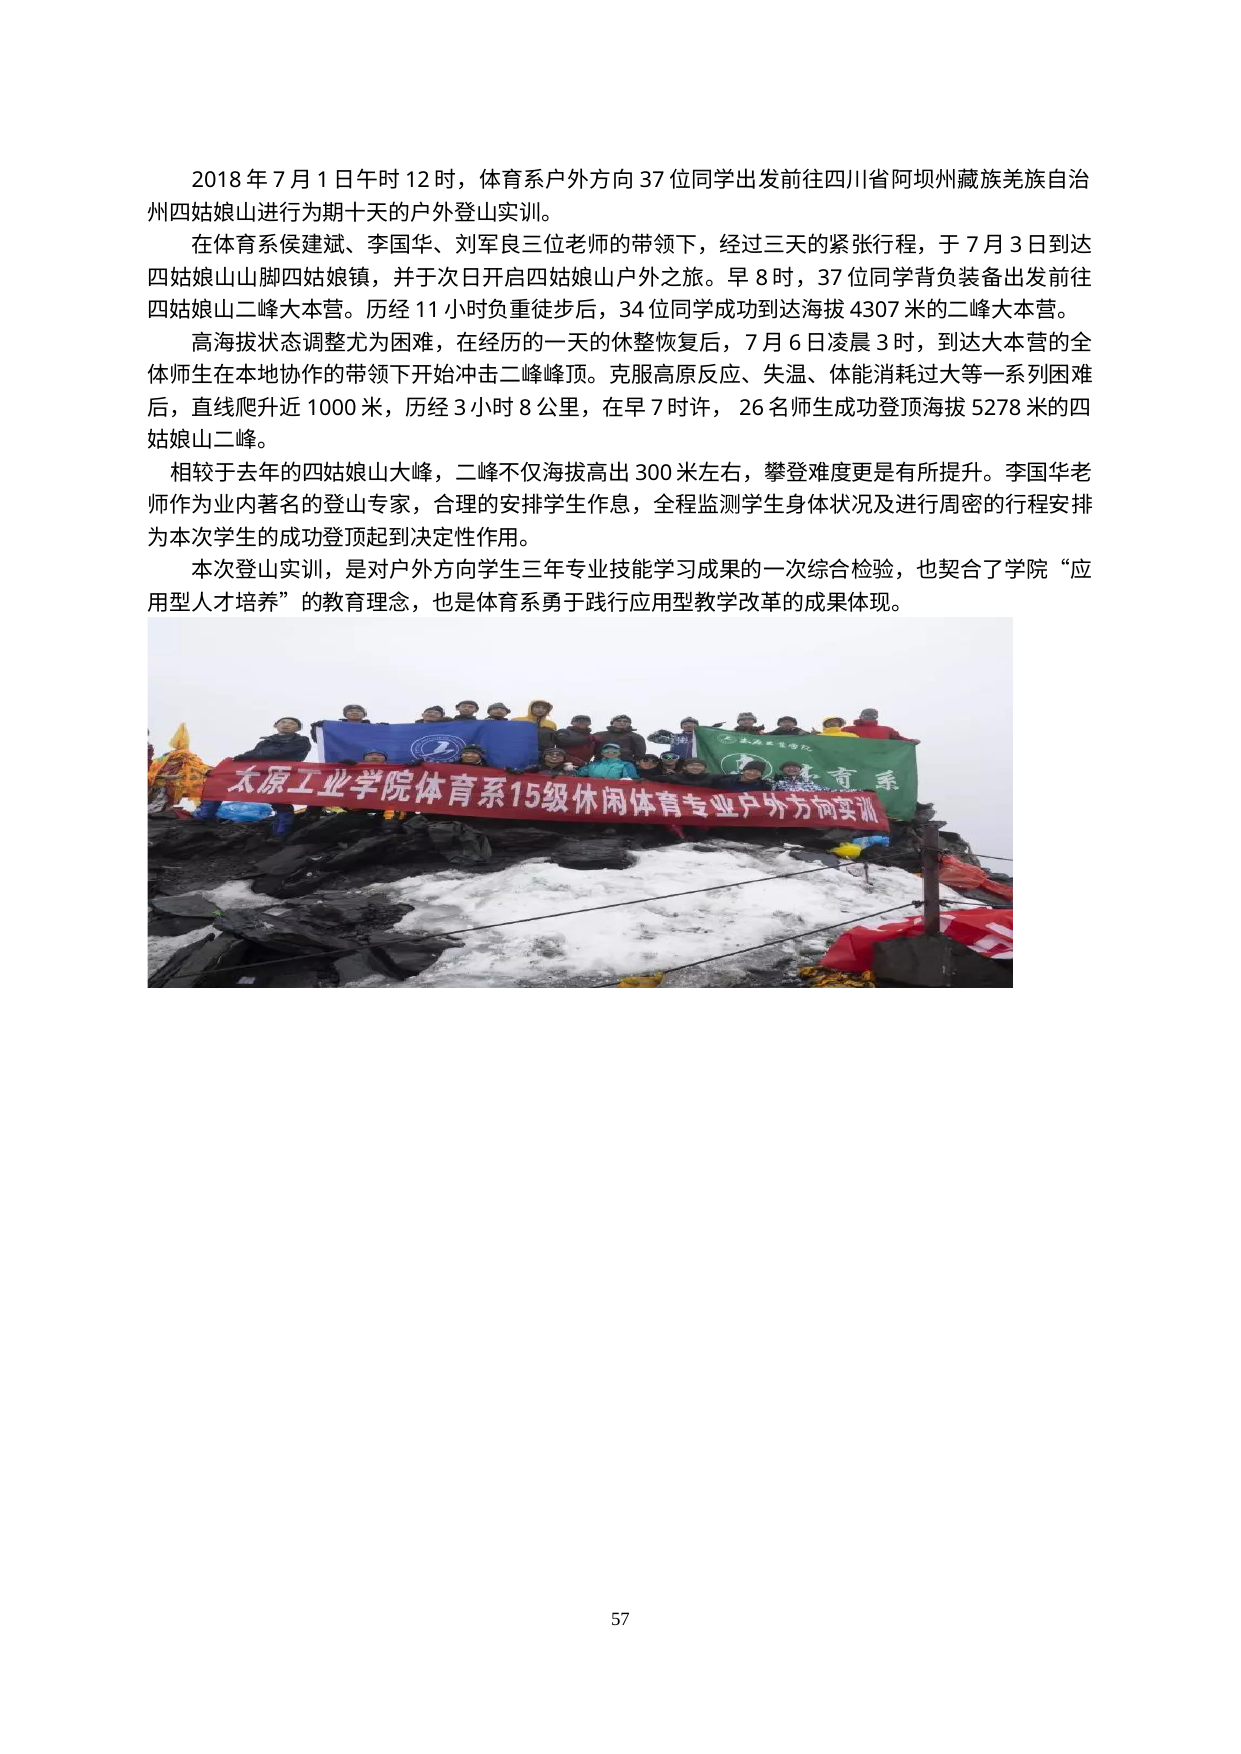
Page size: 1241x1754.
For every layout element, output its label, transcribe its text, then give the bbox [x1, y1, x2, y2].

text 本次登山实训，是对户外方向学生三年专业技能学习成果的一次综合检验，也契合了学院“应用型人才培养”的教育理念，也是体育系勇于践行应用型教学改革的成果体现。 [148, 552, 1093, 617]
text 在体育系侯建斌、李国华、刘军良三位老师的带领下，经过三天的紧张行程，于7月3日到达四姑娘山山脚四姑娘镇，并于次日开启四姑娘山户外之旅。早8时，37位同学背负装备出发前往四姑娘山二峰大本营。历经11小时负重徒步后，34位同学成功到达海拔4307米的二峰大本营。 [148, 227, 1093, 324]
text 2018年7月1日午时12时，体育系户外方向37位同学出发前往四川省阿坝州藏族羌族自治州四姑娘山进行为期十天的户外登山实训。 [148, 162, 1093, 227]
picture [147, 617, 1013, 988]
text 高海拔状态调整尤为困难，在经历的一天的休整恢复后，7月6日凌晨3时，到达大本营的全体师生在本地协作的带领下开始冲击二峰峰顶。克服高原反应、失温、体能消耗过大等一系列困难后，直线爬升近1000米，历经3小时8公里，在早7时许， 26名师生成功登顶海拔5278米的四姑娘山二峰。 相较于去年的四姑娘山大峰，二峰不仅海拔高出300米左右，攀登难度更是有所提升。李国华老师作为业内著名的登山专家，合理的安排学生作息，全程监测学生身体状况及进行周密的行程安排，为本次学生的成功登顶起到决定性作用。 [148, 324, 1093, 552]
